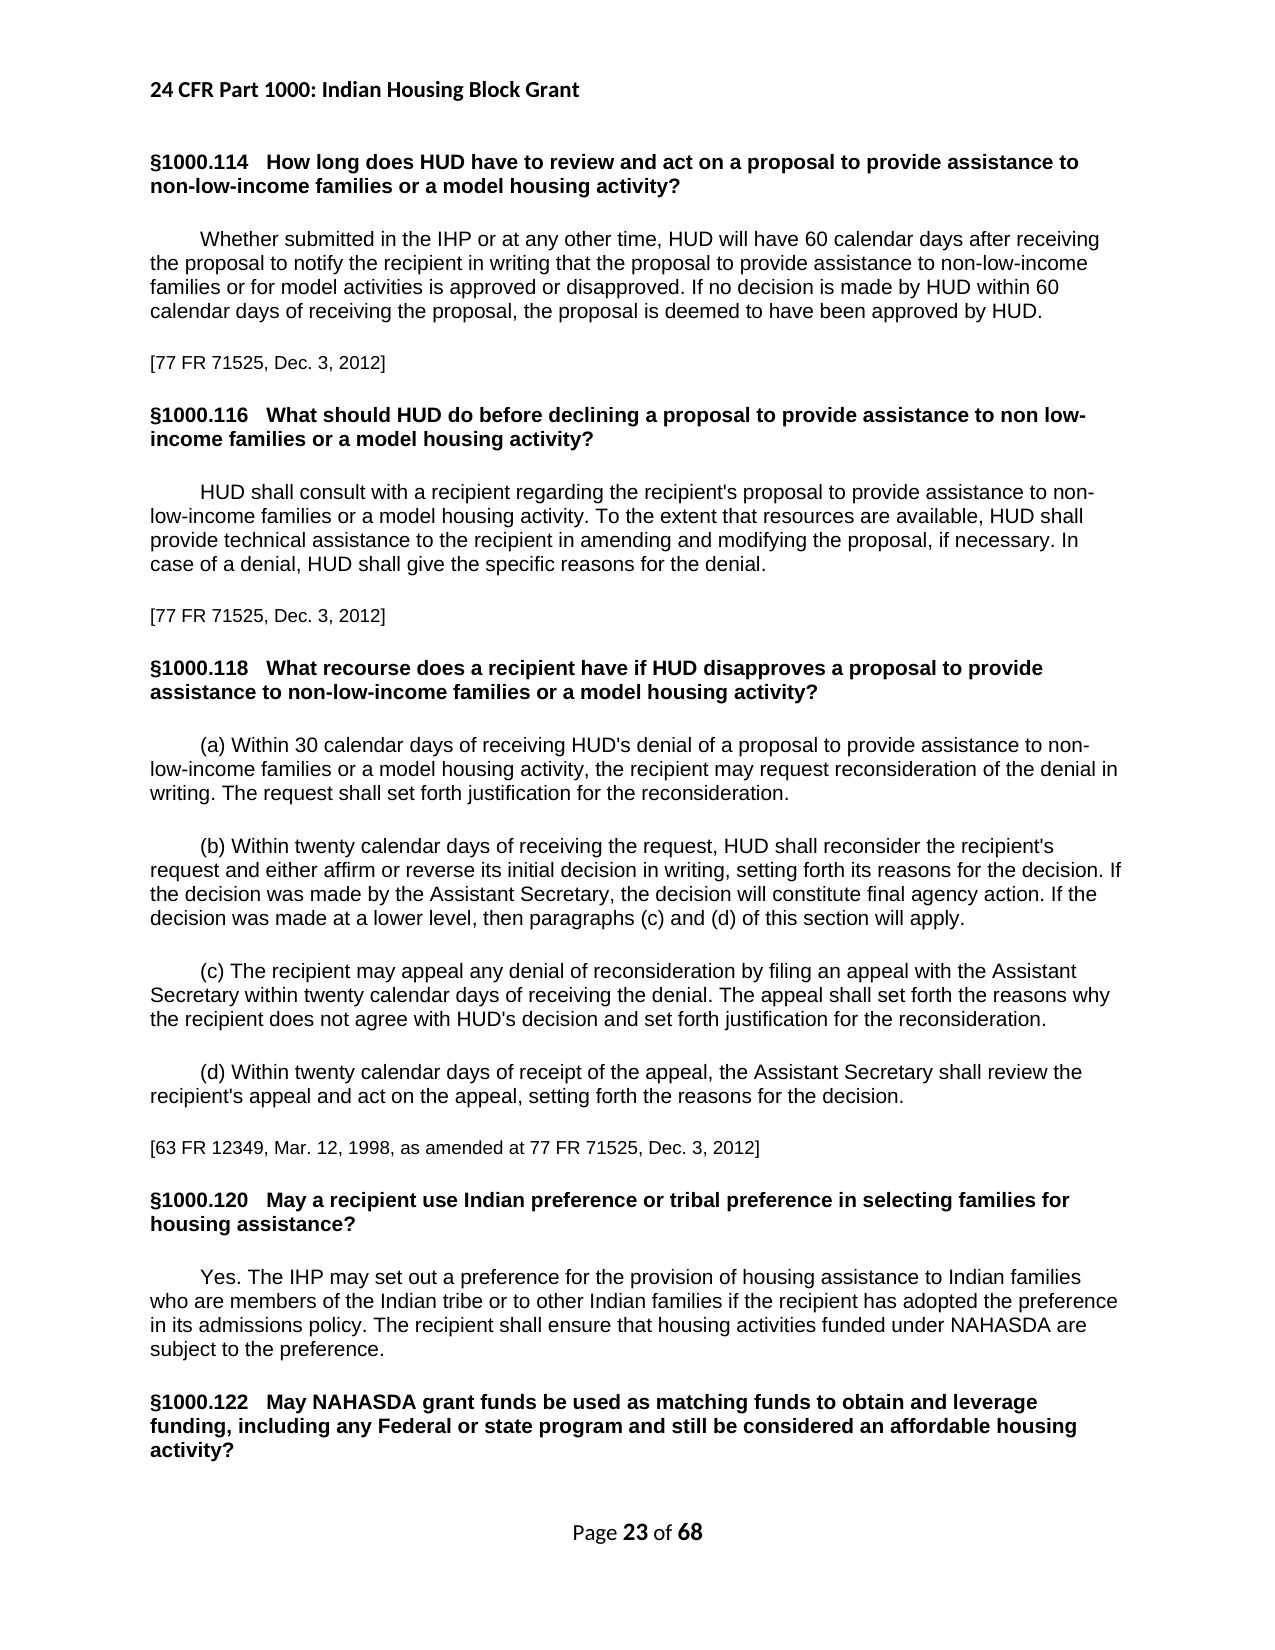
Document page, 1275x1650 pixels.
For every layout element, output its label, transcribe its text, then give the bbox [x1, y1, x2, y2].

text HUD shall consult with a recipient regarding the recipient's proposal to provide assistance to non-low-income families or a model housing activity. To the extent that resources are available, HUD shall provide technical assistance to the recipient in amending and modifying the proposal, if necessary. In case of a denial, HUD shall give the specific reasons for the denial. [150, 480, 1125, 576]
text (d) Within twenty calendar days of receipt of the appeal, the Assistant Secretary shall review the recipient's appeal and act on the appeal, setting forth the reasons for the decision. [150, 1060, 1125, 1108]
text [77 FR 71525, Dec. 3, 2012] [150, 605, 1125, 626]
text §1000.122 May NAHASDA grant funds be used as matching funds to obtain and leverage funding, including any Federal or state program and still be considered an affordable housing activity? [150, 1390, 1125, 1462]
text (b) Within twenty calendar days of receiving the request, HUD shall reconsider the recipient's request and either affirm or reverse its initial decision in writing, setting forth its reasons for the decision. If the decision was made by the Assistant Secretary, the decision will constitute final agency action. If the decision was made at a lower level, then paragraphs (c) and (d) of this section will apply. [150, 834, 1125, 929]
text (a) Within 30 calendar days of receiving HUD's denial of a proposal to provide assistance to non-low-income families or a model housing activity, the recipient may request reconsideration of the denial in writing. The request shall set forth justification for the reconsideration. [150, 733, 1125, 804]
text §1000.120 May a recipient use Indian preference or tribal preference in selecting families for housing assistance? [150, 1188, 1125, 1236]
text Whether submitted in the IHP or at any other time, HUD will have 60 calendar days after receiving the proposal to notify the recipient in writing that the proposal to provide assistance to non-low-income families or for model activities is approved or disapproved. If no decision is made by HUD within 60 calendar days of receiving the proposal, the proposal is deemed to have been approved by HUD. [150, 227, 1125, 323]
text §1000.118 What recourse does a recipient have if HUD disapproves a proposal to provide assistance to non-low-income families or a model housing activity? [150, 656, 1125, 703]
text §1000.116 What should HUD do before declining a proposal to provide assistance to non low-income families or a model housing activity? [150, 403, 1125, 451]
text Yes. The IHP may set out a preference for the provision of housing assistance to Indian families who are members of the Indian tribe or to other Indian families if the recipient has adopted the preference in its admissions policy. The recipient shall ensure that housing activities funded under NAHASDA are subject to the preference. [150, 1265, 1125, 1361]
text [77 FR 71525, Dec. 3, 2012] [150, 352, 1125, 374]
text (c) The recipient may appeal any denial of reconsideration by filing an appeal with the Assistant Secretary within twenty calendar days of receiving the denial. The appeal shall set forth the reasons why the recipient does not agree with HUD's decision and set forth justification for the reconsideration. [150, 959, 1125, 1031]
text [63 FR 12349, Mar. 12, 1998, as amended at 77 FR 71525, Dec. 3, 2012] [150, 1137, 1125, 1158]
text §1000.114 How long does HUD have to review and act on a proposal to provide assistance to non-low-income families or a model housing activity? [150, 150, 1125, 198]
